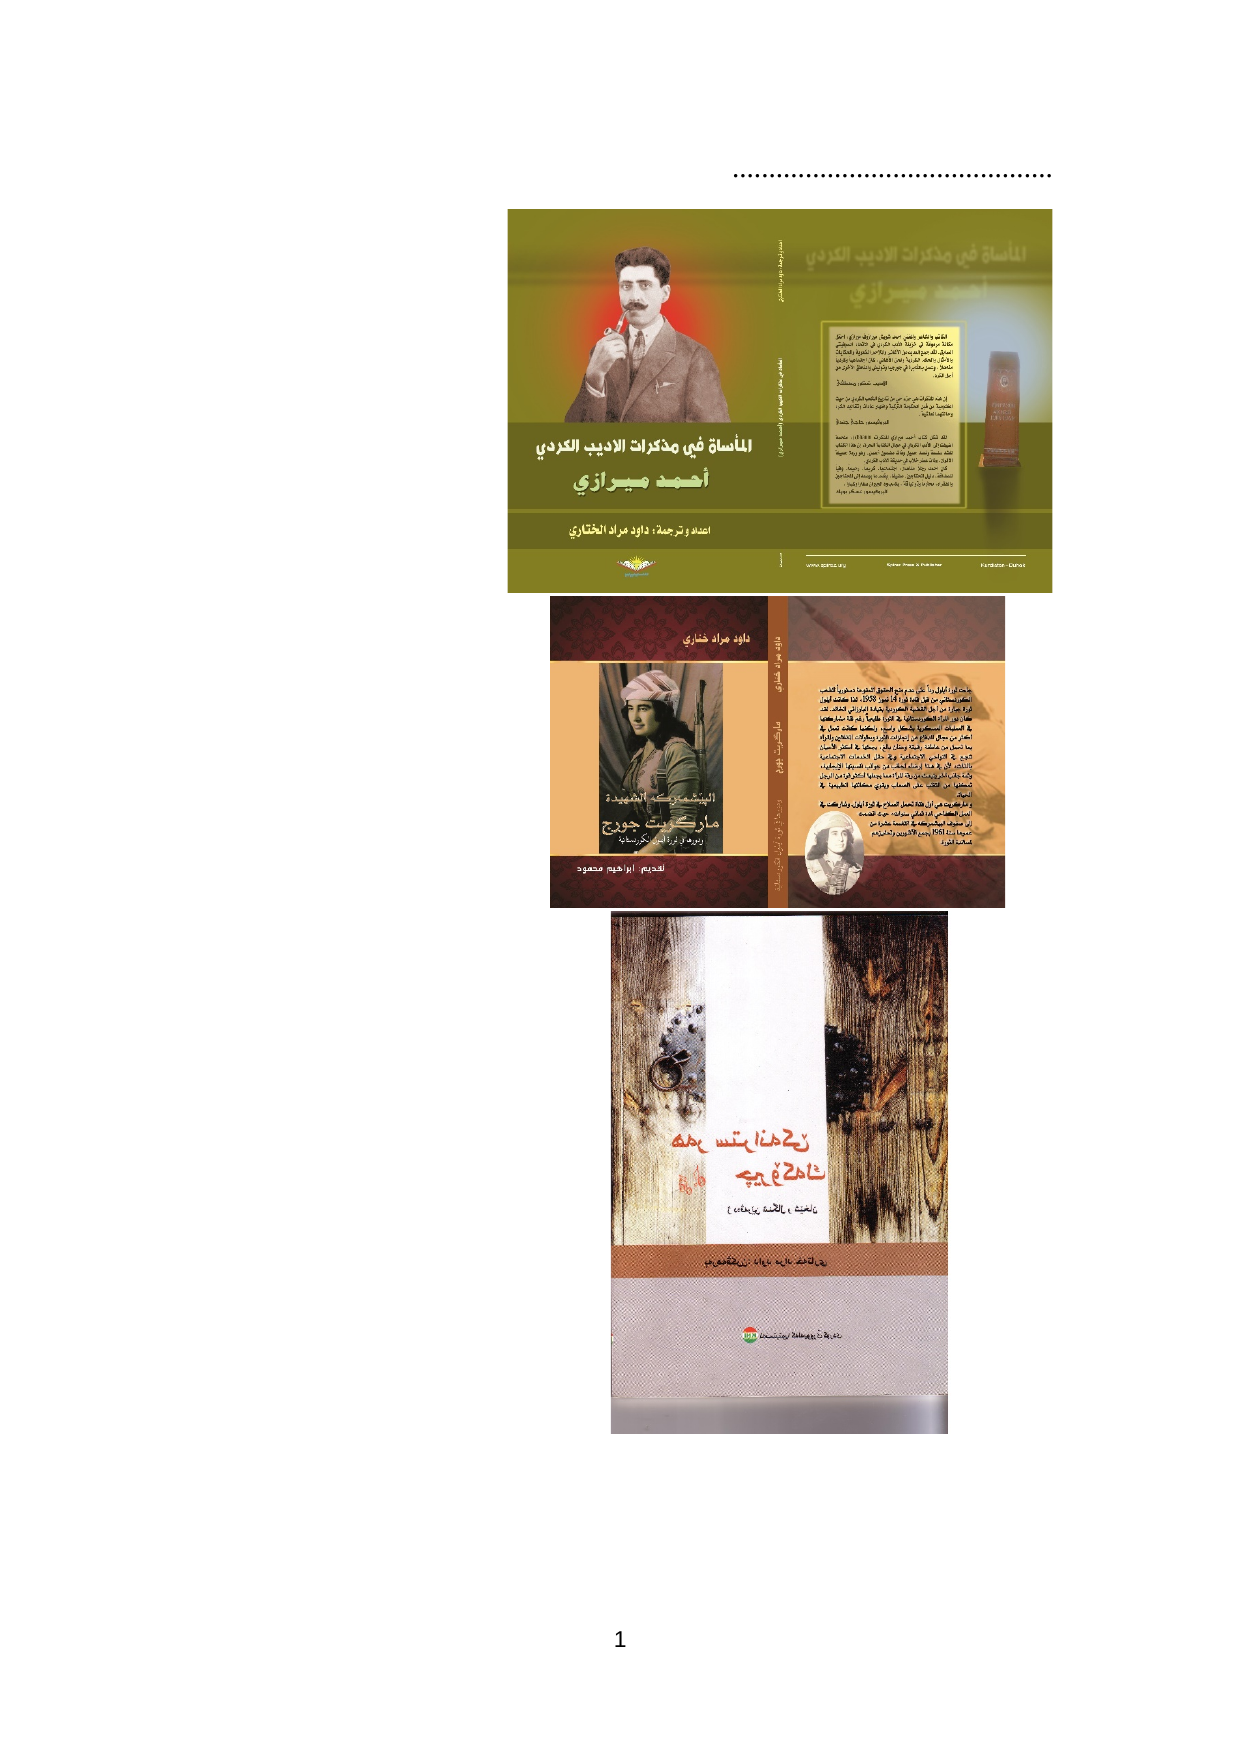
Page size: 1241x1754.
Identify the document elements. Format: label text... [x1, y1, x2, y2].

picture [610, 911, 1006, 1434]
picture [507, 209, 1053, 593]
text ............................................ [187, 150, 1053, 183]
picture [550, 596, 1006, 908]
